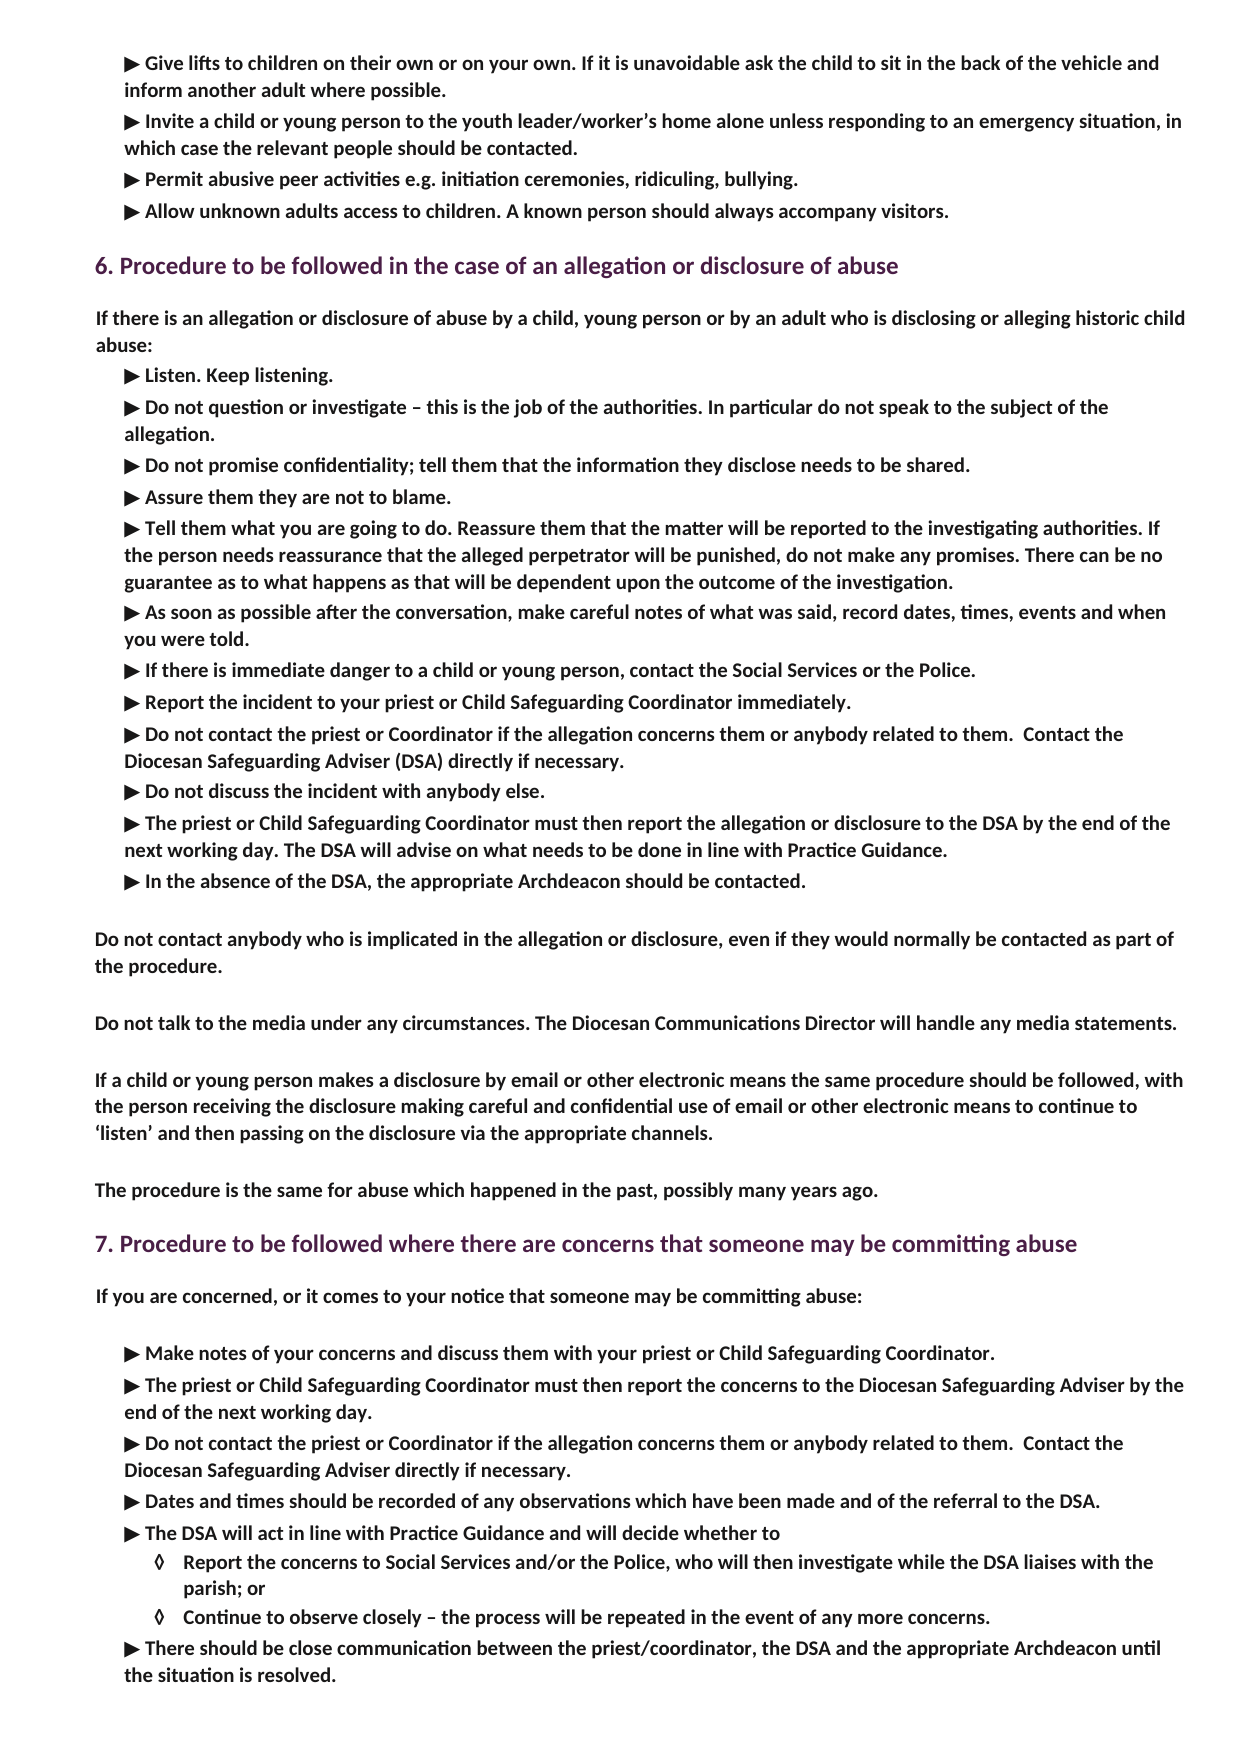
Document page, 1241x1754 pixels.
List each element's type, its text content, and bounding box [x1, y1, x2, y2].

text Do not talk to the media under any circumstances. The Diocesan Communications Director will handle any media statements. [94, 1010, 1193, 1036]
subtitle 6. Procedure to be followed in the case of an allegation or disclosure of abuse [94, 250, 1193, 281]
text ▶ If there is immediate danger to a child or young person, contact the Social Services or the Police. [124, 655, 1193, 684]
text If you are concerned, or it comes to your notice that someone may be committing abuse: [96, 1284, 1193, 1335]
text ▶ Dates and times should be recorded of any observations which have been made and of the referral to the DSA. [124, 1486, 1193, 1514]
text ▶ Do not promise confidentiality; tell them that the information they disclose needs to be shared. [124, 450, 1193, 478]
text ▶ Invite a child or young person to the youth leader/worker’s home alone unless responding to an emergency situation, in which case the relevant people should be contacted. [124, 106, 1193, 161]
text ▶ Report the incident to your priest or Child Safeguarding Coordinator immediately. [124, 687, 1193, 716]
text ▶ The DSA will act in line with Practice Guidance and will decide whether to [124, 1518, 1193, 1546]
subtitle 7. Procedure to be followed where there are concerns that someone may be committing abuse [94, 1228, 1193, 1259]
text ▶ Permit abusive peer activities e.g. initiation ceremonies, ridiculing, bullying. [124, 164, 1193, 192]
text ▶ Give lifts to children on their own or on your own. If it is unavoidable ask the child to sit in the back of the vehicle and inform another adult where possible. [124, 48, 1193, 103]
text Do not contact anybody who is implicated in the allegation or disclosure, even if they would normally be contacted as part of the procedure. [94, 927, 1193, 978]
text ▶ Allow unknown adults access to children. A known person should always accompany visitors. [124, 196, 1193, 224]
text Report the concerns to Social Services and/or the Police, who will then investigate while the DSA liaises with the parish; or [153, 1549, 1193, 1601]
text ▶ Do not question or investigate – this is the job of the authorities. In particular do not speak to the subject of the allegation. [124, 392, 1193, 447]
text ▶ Do not discuss the incident with anybody else. [124, 777, 1193, 805]
text ▶ There should be close communication between the priest/coordinator, the DSA and the appropriate Archdeacon until the situation is resolved. [124, 1633, 1193, 1687]
text ▶ As soon as possible after the conversation, make careful notes of what was said, record dates, times, events and when you were told. [124, 597, 1193, 652]
text ▶ In the absence of the DSA, the appropriate Archdeacon should be contacted. [124, 866, 1193, 895]
text ▶ Assure them they are not to blame. [124, 482, 1193, 510]
text ▶ Do not contact the priest or Coordinator if the allegation concerns them or anybody related to them. Contact the Diocesan Safeguarding Adviser (DSA) directly if necessary. [124, 719, 1193, 773]
text ▶ Tell them what you are going to do. Reassure them that the matter will be reported to the investigating authorities. If the person needs reassurance that the alleged perpetrator will be punished, do not make any promises. There can be no guarantee as to what happens as that will be dependent upon the outcome of the investigation. [124, 513, 1193, 594]
text ▶ The priest or Child Safeguarding Coordinator must then report the allegation or disclosure to the DSA by the end of the next working day. The DSA will advise on what needs to be done in line with Practice Guidance. [124, 808, 1193, 863]
text ▶ The priest or Child Safeguarding Coordinator must then report the concerns to the Diocesan Safeguarding Adviser by the end of the next working day. [124, 1370, 1193, 1425]
text If a child or young person makes a disclosure by email or other electronic means the same procedure should be followed, with the person receiving the disclosure making careful and confidential use of email or other electronic means to continue to ‘listen’ and then passing on the disclosure via the appropriate channels. [94, 1067, 1193, 1145]
text ▶ Listen. Keep listening. [124, 360, 1193, 389]
text ▶ Make notes of your concerns and discuss them with your priest or Child Safeguarding Coordinator. [124, 1338, 1193, 1367]
text The procedure is the same for abuse which happened in the past, possibly many years ago. [94, 1177, 1193, 1202]
text If there is an allegation or disclosure of abuse by a child, young person or by an adult who is disclosing or alleging historic child abuse: [96, 306, 1193, 357]
text Continue to observe closely – the process will be repeated in the event of any more concerns. [153, 1604, 1193, 1629]
text ▶ Do not contact the priest or Coordinator if the allegation concerns them or anybody related to them. Contact the Diocesan Safeguarding Adviser directly if necessary. [124, 1428, 1193, 1483]
